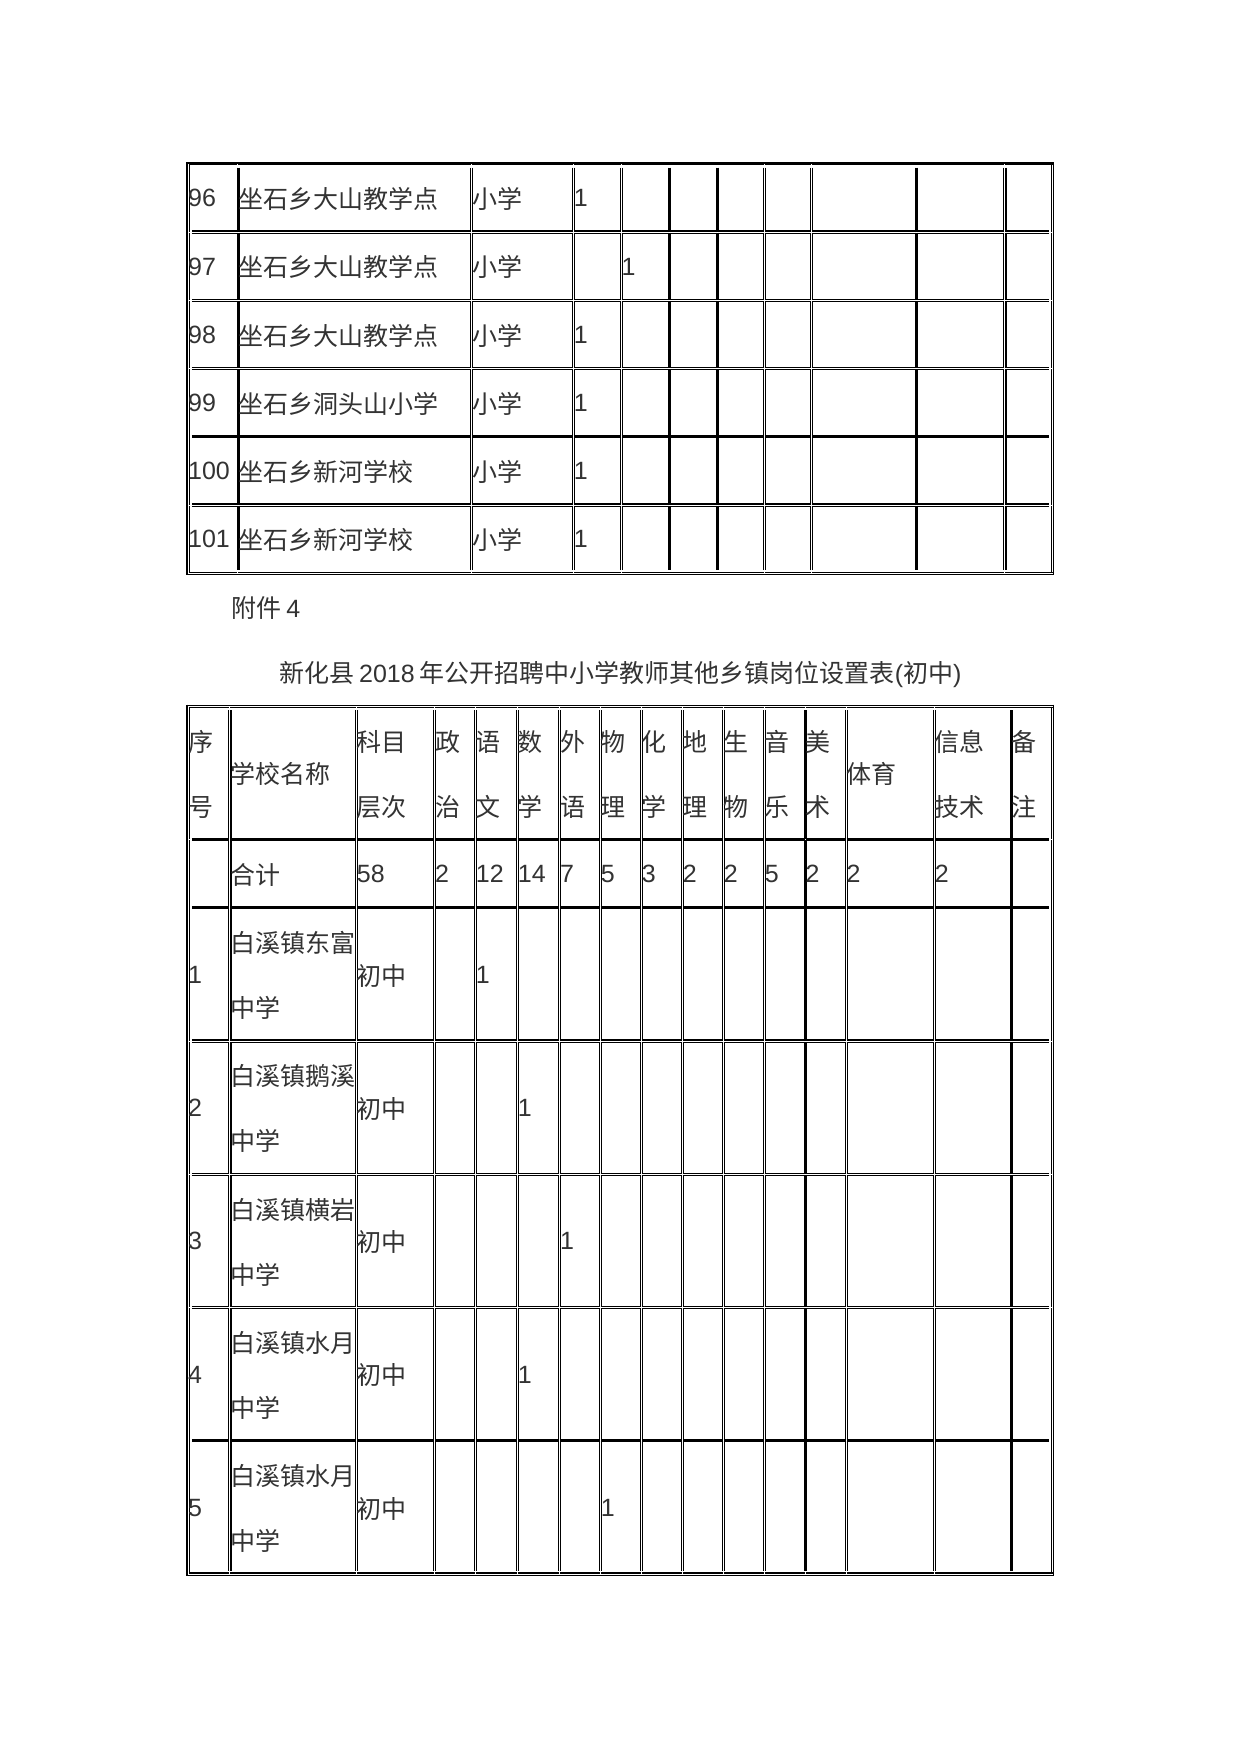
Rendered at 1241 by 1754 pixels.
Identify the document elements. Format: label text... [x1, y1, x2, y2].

table_cell [805, 1442, 846, 1572]
table_cell [436, 1309, 474, 1439]
table_cell 1 [575, 302, 620, 367]
table_cell 96 [190, 164, 238, 230]
table_cell [671, 234, 716, 298]
table_cell [477, 1043, 516, 1172]
table_cell 2 [684, 841, 722, 906]
table_cell [643, 1043, 681, 1172]
table_cell [518, 1442, 560, 1572]
table_cell [643, 1309, 681, 1439]
table_cell [602, 1176, 640, 1306]
table_cell 1 [477, 909, 516, 1039]
table_header 政治 [435, 708, 476, 838]
table_cell [602, 909, 640, 1039]
table_cell 初中 [358, 1043, 433, 1172]
table_cell [435, 1442, 476, 1572]
table_cell 2 [436, 841, 474, 906]
table_cell [1013, 906, 1051, 1039]
table_cell 2 [725, 841, 763, 906]
table_cell 坐石乡新河学校 [238, 507, 472, 571]
table_cell [936, 1309, 1010, 1439]
table_cell [813, 302, 915, 367]
table_cell 坐石乡大山教学点 [238, 165, 472, 230]
table_cell 1 [623, 234, 668, 298]
table_cell [560, 1442, 601, 1572]
table_cell [477, 1309, 516, 1439]
table_cell [936, 909, 1010, 1039]
table_cell [725, 1043, 763, 1172]
table_cell [561, 1043, 599, 1172]
table_cell 12 [477, 841, 516, 906]
table_cell [848, 1309, 933, 1439]
text 附件4 [187, 575, 1053, 639]
table_cell 1 [519, 1309, 558, 1439]
table_cell [916, 503, 1005, 571]
table_cell 101 [190, 503, 238, 571]
table_cell [766, 1043, 804, 1172]
table_cell [812, 507, 916, 571]
table_cell 1 [574, 165, 621, 230]
table_cell [642, 1442, 683, 1572]
table_cell [846, 1442, 934, 1572]
table_header 地理 [683, 708, 723, 838]
table_header 化学 [642, 708, 683, 838]
table_cell [436, 909, 474, 1039]
table_cell 坐石乡大山教学点 [240, 302, 470, 367]
table_header 序号 [190, 706, 230, 838]
table_cell [561, 1309, 599, 1439]
table_cell 初中 [358, 909, 433, 1039]
table_cell [717, 507, 764, 571]
table_cell 2 [848, 841, 933, 906]
table_cell [848, 1043, 933, 1172]
table_cell [643, 1176, 681, 1306]
table_header 音乐 [765, 708, 805, 838]
table_cell [766, 438, 810, 503]
table_cell 小学 [472, 165, 574, 230]
table_cell [936, 1176, 1010, 1306]
table_cell [807, 1043, 845, 1172]
table_header 体育 [846, 708, 934, 838]
table_cell [807, 1176, 845, 1306]
table_cell [719, 234, 763, 298]
table_cell [669, 165, 717, 230]
table_cell [936, 1043, 1010, 1172]
table_cell [725, 1176, 763, 1306]
table_header 语文 [476, 708, 518, 838]
table_cell [766, 1176, 804, 1306]
table_cell [671, 438, 716, 503]
table_cell [188, 838, 228, 906]
table_header 学校名称 [230, 708, 357, 838]
table_cell 5 [190, 1439, 230, 1572]
table_cell [621, 507, 669, 571]
table_cell 14 [519, 841, 558, 906]
table_cell 坐石乡大山教学点 [240, 234, 470, 298]
table_cell [918, 370, 1003, 435]
table_cell [1005, 503, 1051, 571]
table_cell [916, 164, 1005, 230]
table_cell [766, 370, 810, 435]
table_cell 98 [190, 299, 237, 367]
table_cell 白溪镇横岩中学 [232, 1176, 355, 1306]
table_cell 白溪镇鹅溪中学 [232, 1043, 355, 1172]
table_cell [436, 1043, 474, 1172]
table_cell 白溪镇水月中学 [230, 1442, 357, 1572]
table_cell [725, 1309, 763, 1439]
table_cell [684, 1043, 722, 1172]
table_cell 1 [561, 1176, 599, 1306]
table_cell 1 [190, 906, 228, 1039]
table_cell 初中 [358, 1176, 433, 1306]
table_cell [602, 1043, 640, 1172]
table_cell 4 [188, 1306, 230, 1439]
table_header 美术 [805, 708, 846, 838]
table_cell 3 [190, 1173, 228, 1306]
table_cell 合计 [232, 841, 355, 906]
table_cell [812, 165, 916, 230]
table_cell [1011, 1306, 1052, 1439]
table_cell [807, 909, 845, 1039]
table_cell [621, 165, 669, 230]
table_cell 2 [190, 1039, 228, 1172]
table_cell [575, 234, 620, 298]
table_cell 1 [575, 370, 620, 435]
table_cell 7 [561, 841, 599, 906]
table_cell [477, 1176, 516, 1306]
table_cell 初中 [357, 1442, 435, 1572]
table_cell [623, 438, 668, 503]
table_header 备注 [1011, 708, 1051, 838]
table_cell [918, 302, 1003, 367]
table_cell 1 [601, 1442, 642, 1572]
table_cell [671, 302, 716, 367]
table_cell [724, 1442, 764, 1572]
table_cell 白溪镇东富中学 [232, 909, 355, 1039]
table_cell [766, 909, 804, 1039]
table_cell [1005, 165, 1051, 230]
table_cell [813, 234, 915, 298]
table_cell [765, 165, 812, 230]
table_cell [669, 507, 717, 571]
table_header 科目 层次 [357, 708, 435, 838]
table_cell 1 [574, 507, 621, 571]
table_cell [766, 1309, 804, 1439]
table_cell [684, 909, 722, 1039]
table_cell [719, 302, 763, 367]
table_cell [1007, 299, 1051, 367]
table_cell [766, 302, 810, 367]
table_cell [717, 165, 764, 230]
table_cell [848, 909, 933, 1039]
table_cell 5 [602, 841, 640, 906]
table_header 外语 [560, 708, 601, 838]
table_cell [918, 234, 1003, 298]
table_cell [1013, 1173, 1051, 1306]
table_cell [519, 1176, 558, 1306]
table_cell 3 [643, 841, 681, 906]
table_cell [519, 909, 558, 1039]
table_cell 58 [358, 841, 433, 906]
table_cell 小学 [473, 370, 572, 435]
table_cell [436, 1176, 474, 1306]
table_cell 白溪镇水月中学 [232, 1309, 355, 1439]
table_cell [1007, 435, 1051, 503]
table_cell [602, 1309, 640, 1439]
table_cell [1005, 367, 1052, 435]
table_cell 1 [519, 1043, 558, 1172]
table_cell [1013, 838, 1052, 906]
table_cell 坐石乡洞头山小学 [240, 370, 470, 435]
table_cell [725, 909, 763, 1039]
table_cell 2 [936, 841, 1010, 906]
table_cell [684, 1176, 722, 1306]
table_cell 小学 [473, 302, 572, 367]
table_cell 初中 [358, 1309, 433, 1439]
table_cell 1 [575, 438, 620, 503]
table_header 生物 [724, 708, 764, 838]
table_cell 小学 [473, 438, 572, 503]
table_cell 2 [807, 841, 845, 906]
table_cell [1011, 1439, 1051, 1572]
table_cell [813, 438, 915, 503]
table_cell [935, 1442, 1011, 1572]
text 新化县2018年公开招聘中小学教师其他乡镇岗位设置表(初中) [187, 639, 1053, 704]
table_cell [765, 1442, 805, 1572]
table_cell [476, 1442, 518, 1572]
table_cell 坐石乡新河学校 [240, 438, 470, 503]
table_header 物理 [601, 708, 642, 838]
table_cell [719, 438, 763, 503]
table_cell [848, 1176, 933, 1306]
table_cell [684, 1309, 722, 1439]
table_cell [719, 370, 763, 435]
table_cell [807, 1309, 845, 1439]
table_header 信息 技术 [935, 708, 1011, 838]
table_cell [813, 370, 915, 435]
table_cell 小学 [472, 507, 574, 571]
table_cell 100 [190, 435, 237, 503]
table_cell [561, 909, 599, 1039]
table_header 数学 [518, 708, 560, 838]
table_cell [1007, 230, 1051, 298]
table_cell [918, 438, 1003, 503]
table_cell [623, 370, 668, 435]
table_cell [671, 370, 716, 435]
table_cell 97 [190, 230, 237, 298]
table_cell [623, 302, 668, 367]
table_cell [683, 1442, 723, 1572]
table_cell [766, 234, 810, 298]
table_cell [1013, 1039, 1051, 1172]
table_cell [643, 909, 681, 1039]
table_cell 小学 [473, 234, 572, 298]
table_cell 5 [766, 841, 804, 906]
table_cell 99 [188, 367, 238, 435]
table_cell [765, 507, 812, 571]
